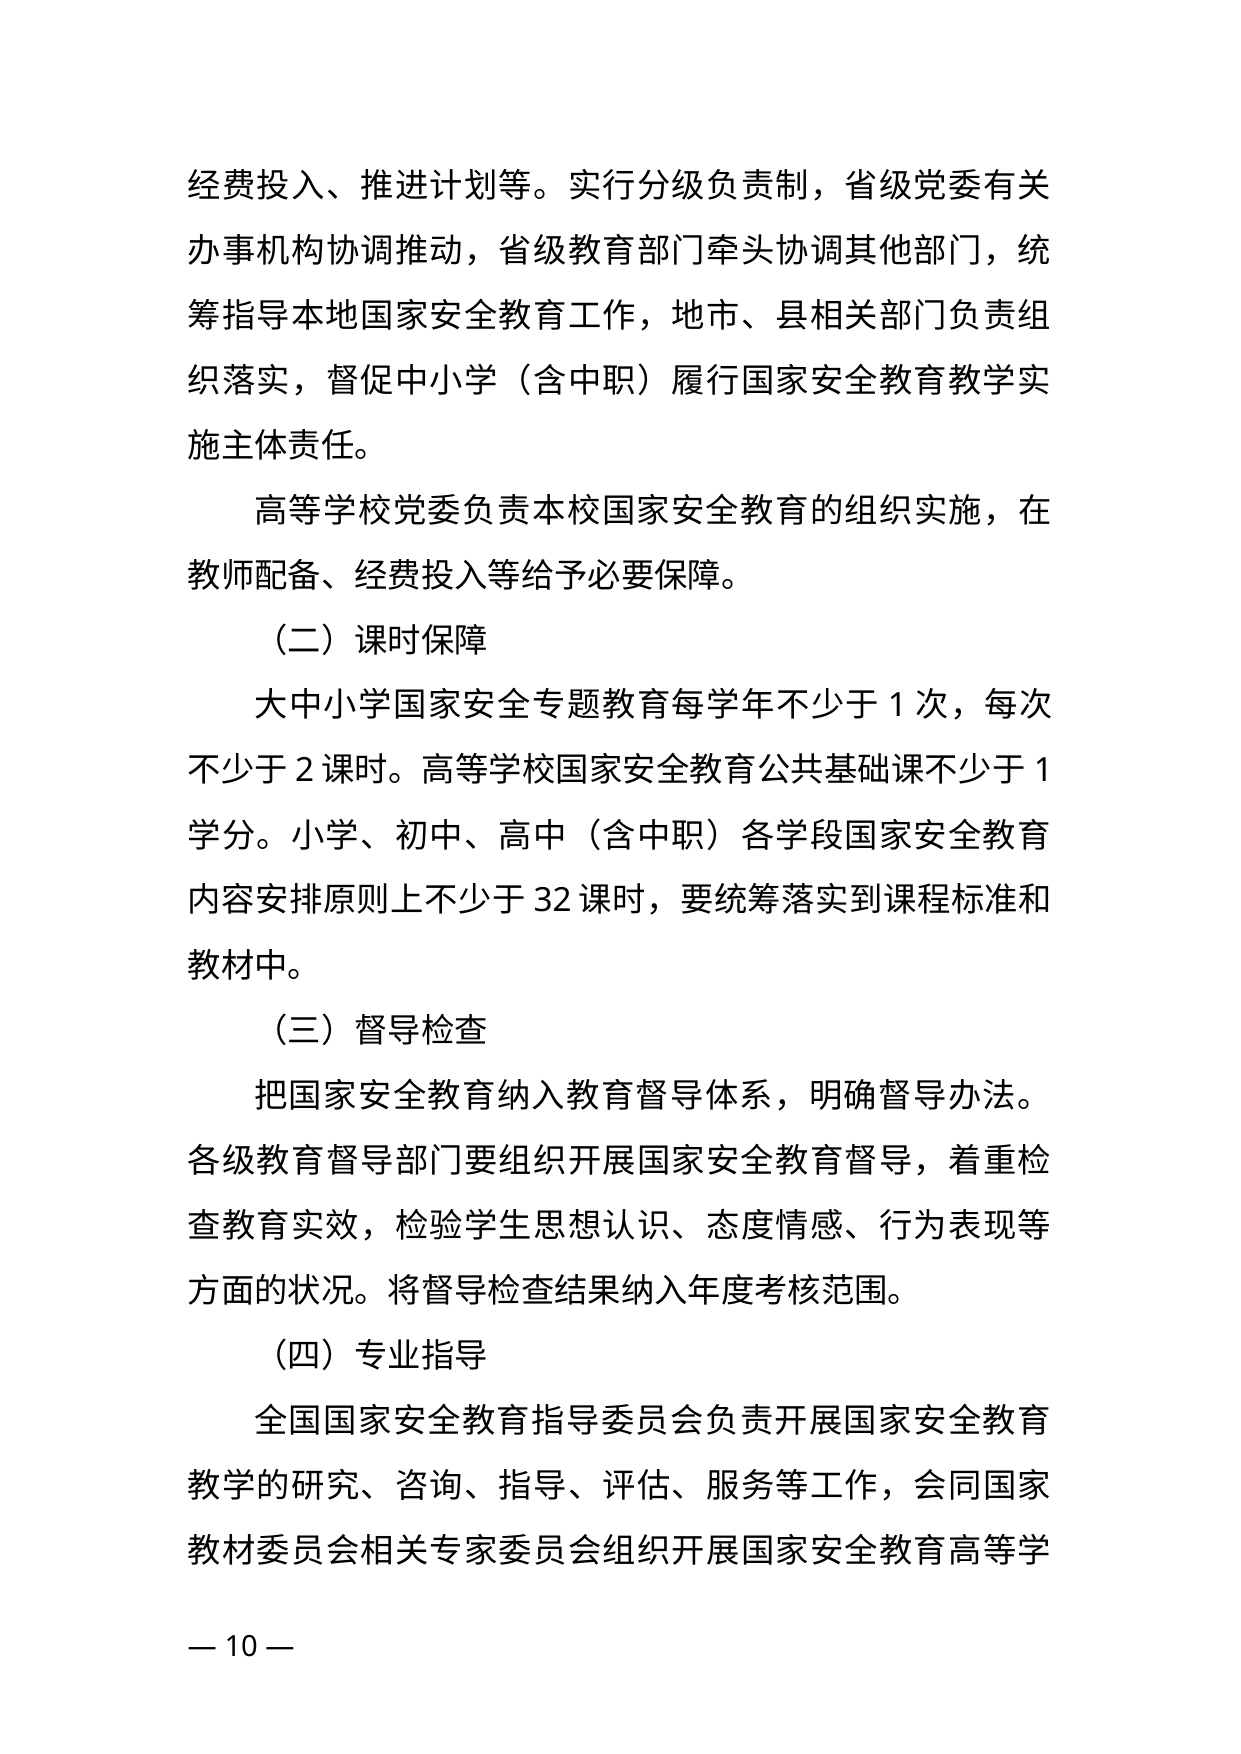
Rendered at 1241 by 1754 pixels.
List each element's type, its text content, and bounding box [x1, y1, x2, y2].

text 把国家安全教育纳入教育督导体系，明确督导办法。各级教育督导部门要组织开展国家安全教育督导，着重检查教育实效，检验学生思想认识、态度情感、行为表现等方面的状况。将督导检查结果纳入年度考核范围。 [187, 1060, 1053, 1320]
text （二）课时保障 [187, 605, 1053, 670]
text （三）督导检查 [187, 995, 1053, 1060]
text 大中小学国家安全专题教育每学年不少于1次，每次不少于2课时。高等学校国家安全教育公共基础课不少于1学分。小学、初中、高中（含中职）各学段国家安全教育内容安排原则上不少于32课时，要统筹落实到课程标准和教材中。 [187, 670, 1053, 995]
text 高等学校党委负责本校国家安全教育的组织实施，在教师配备、经费投入等给予必要保障。 [187, 475, 1053, 605]
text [187, 150, 1053, 475]
text （四）专业指导 [187, 1320, 1053, 1385]
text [187, 1385, 1053, 1580]
